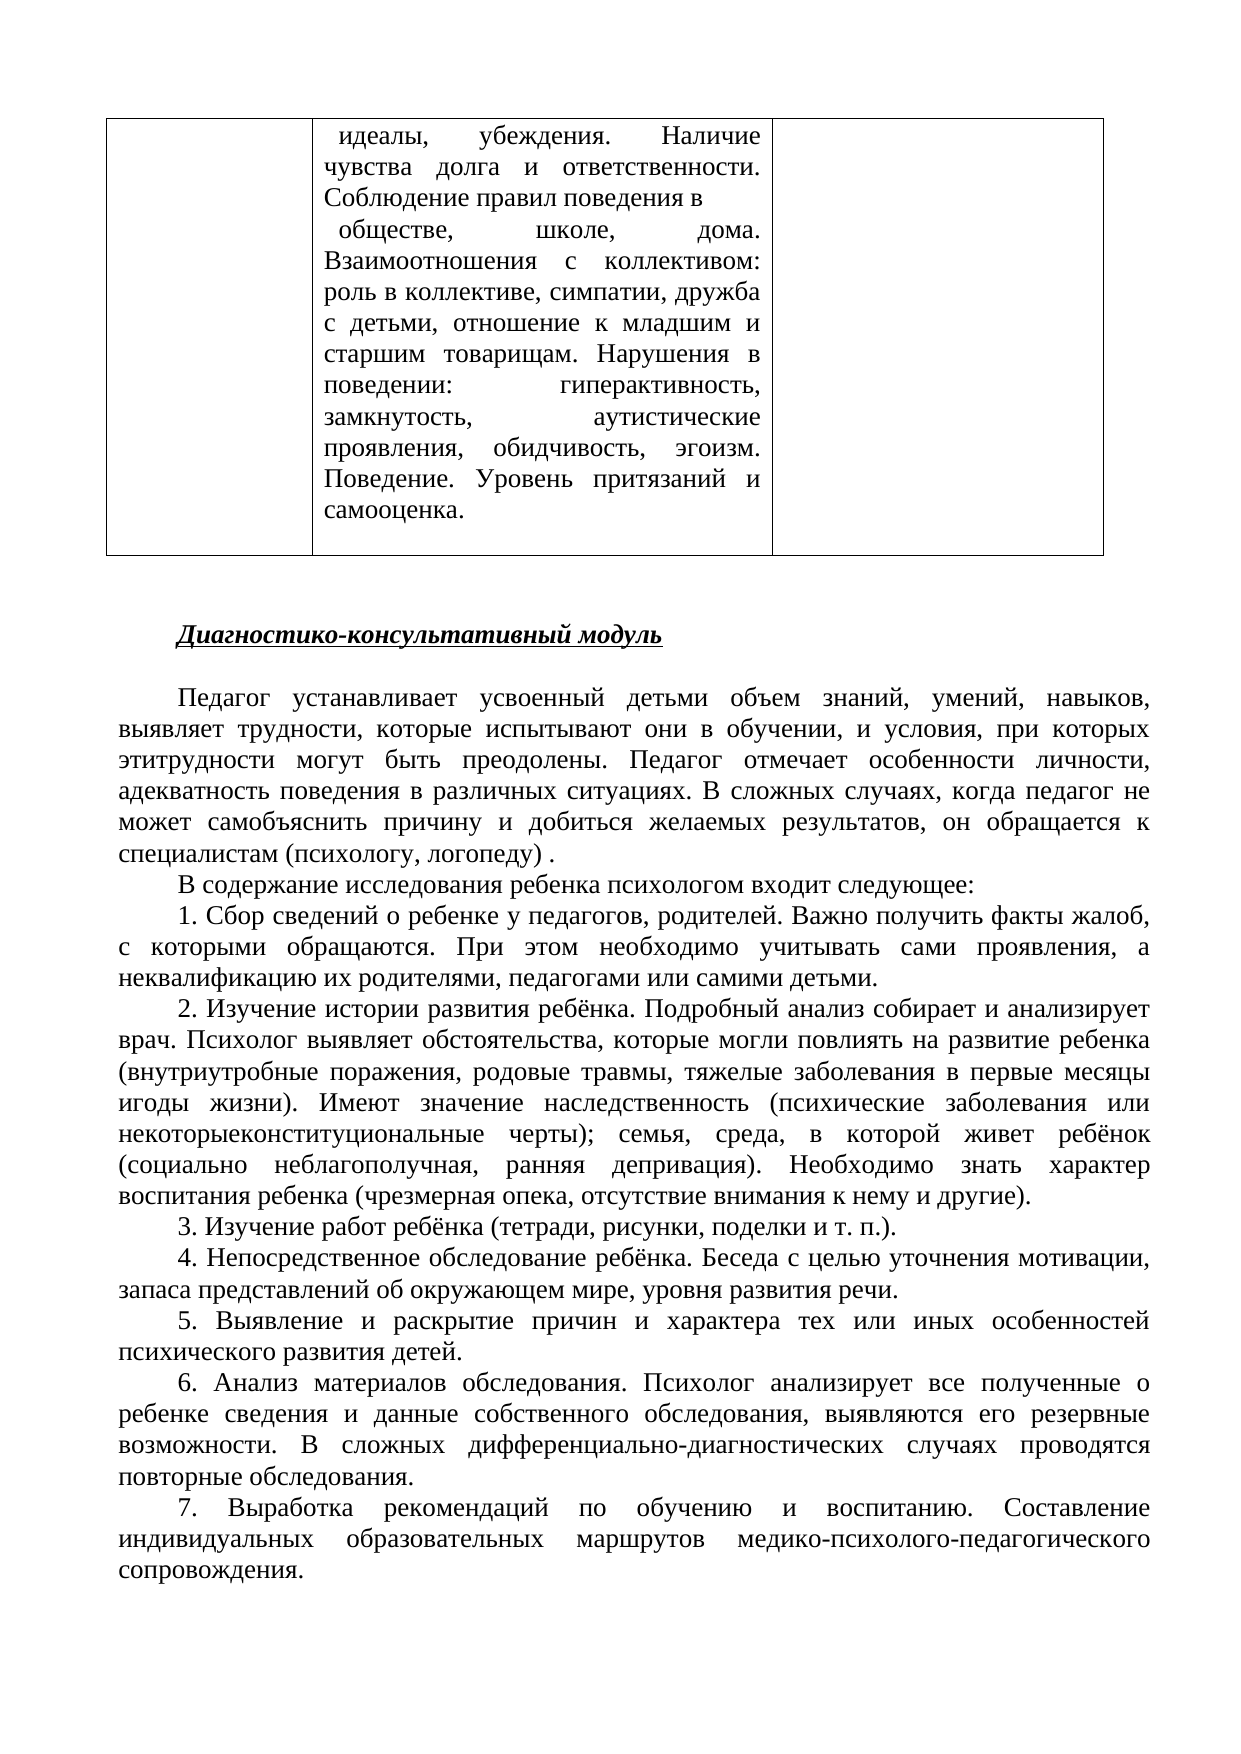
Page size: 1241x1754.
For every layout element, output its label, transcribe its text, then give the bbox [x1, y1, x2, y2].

text В содержание исследования ребенка психологом входит следующее: [118, 868, 1152, 899]
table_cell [107, 119, 312, 555]
text 4. Непосредственное обследование ребёнка. Беседа с целью уточнения мотивации, запаса представлений об окружающем мире, уровня развития речи. [118, 1242, 1152, 1304]
text 7. Выработка рекомендаций по обучению и воспитанию. Составление индивидуальных образовательных маршрутов медико-психолого-педагогического сопровождения. [118, 1491, 1152, 1584]
text 2. Изучение истории развития ребёнка. Подробный анализ собирает и анализирует врач. Психолог выявляет обстоятельства, которые могли повлиять на развитие ребенка (внутриутробные поражения, родовые травмы, тяжелые заболевания в первые месяцы игоды жизни). Имеют значение наследственность (психические заболевания или некоторыеконституциональные черты); семья, среда, в которой живет ребёнок (социально неблагополучная, ранняя депривация). Необходимо знать характер воспитания ребенка (чрезмерная опека, отсутствие внимания к нему и другие). [118, 992, 1152, 1210]
text 1. Сбор сведений о ребенке у педагогов, родителей. Важно получить факты жалоб, с которыми обращаются. При этом необходимо учитывать сами проявления, а неквалификацию их родителями, педагогами или самими детьми. [118, 899, 1152, 992]
text Педагог устанавливает усвоенный детьми объем знаний, умений, навыков, выявляет трудности, которые испытывают они в обучении, и условия, при которых этитрудности могут быть преодолены. Педагог отмечает особенности личности, адекватность поведения в различных ситуациях. В сложных случаях, когда педагог не может самобъяснить причину и добиться желаемых результатов, он обращается к специалистам (психологу, логопеду) . [118, 681, 1152, 868]
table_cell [773, 119, 1103, 555]
text 3. Изучение работ ребёнка (тетради, рисунки, поделки и т. п.). [118, 1210, 1152, 1242]
text Диагностико-консультативный модуль [118, 619, 1152, 650]
text 5. Выявление и раскрытие причин и характера тех или иных особенностей психического развития детей. [118, 1304, 1152, 1366]
text 6. Анализ материалов обследования. Психолог анализирует все полученные о ребенке сведения и данные собственного обследования, выявляются его резервные возможности. В сложных дифференциально-диагностических случаях проводятся повторные обследования. [118, 1366, 1152, 1491]
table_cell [313, 119, 772, 555]
